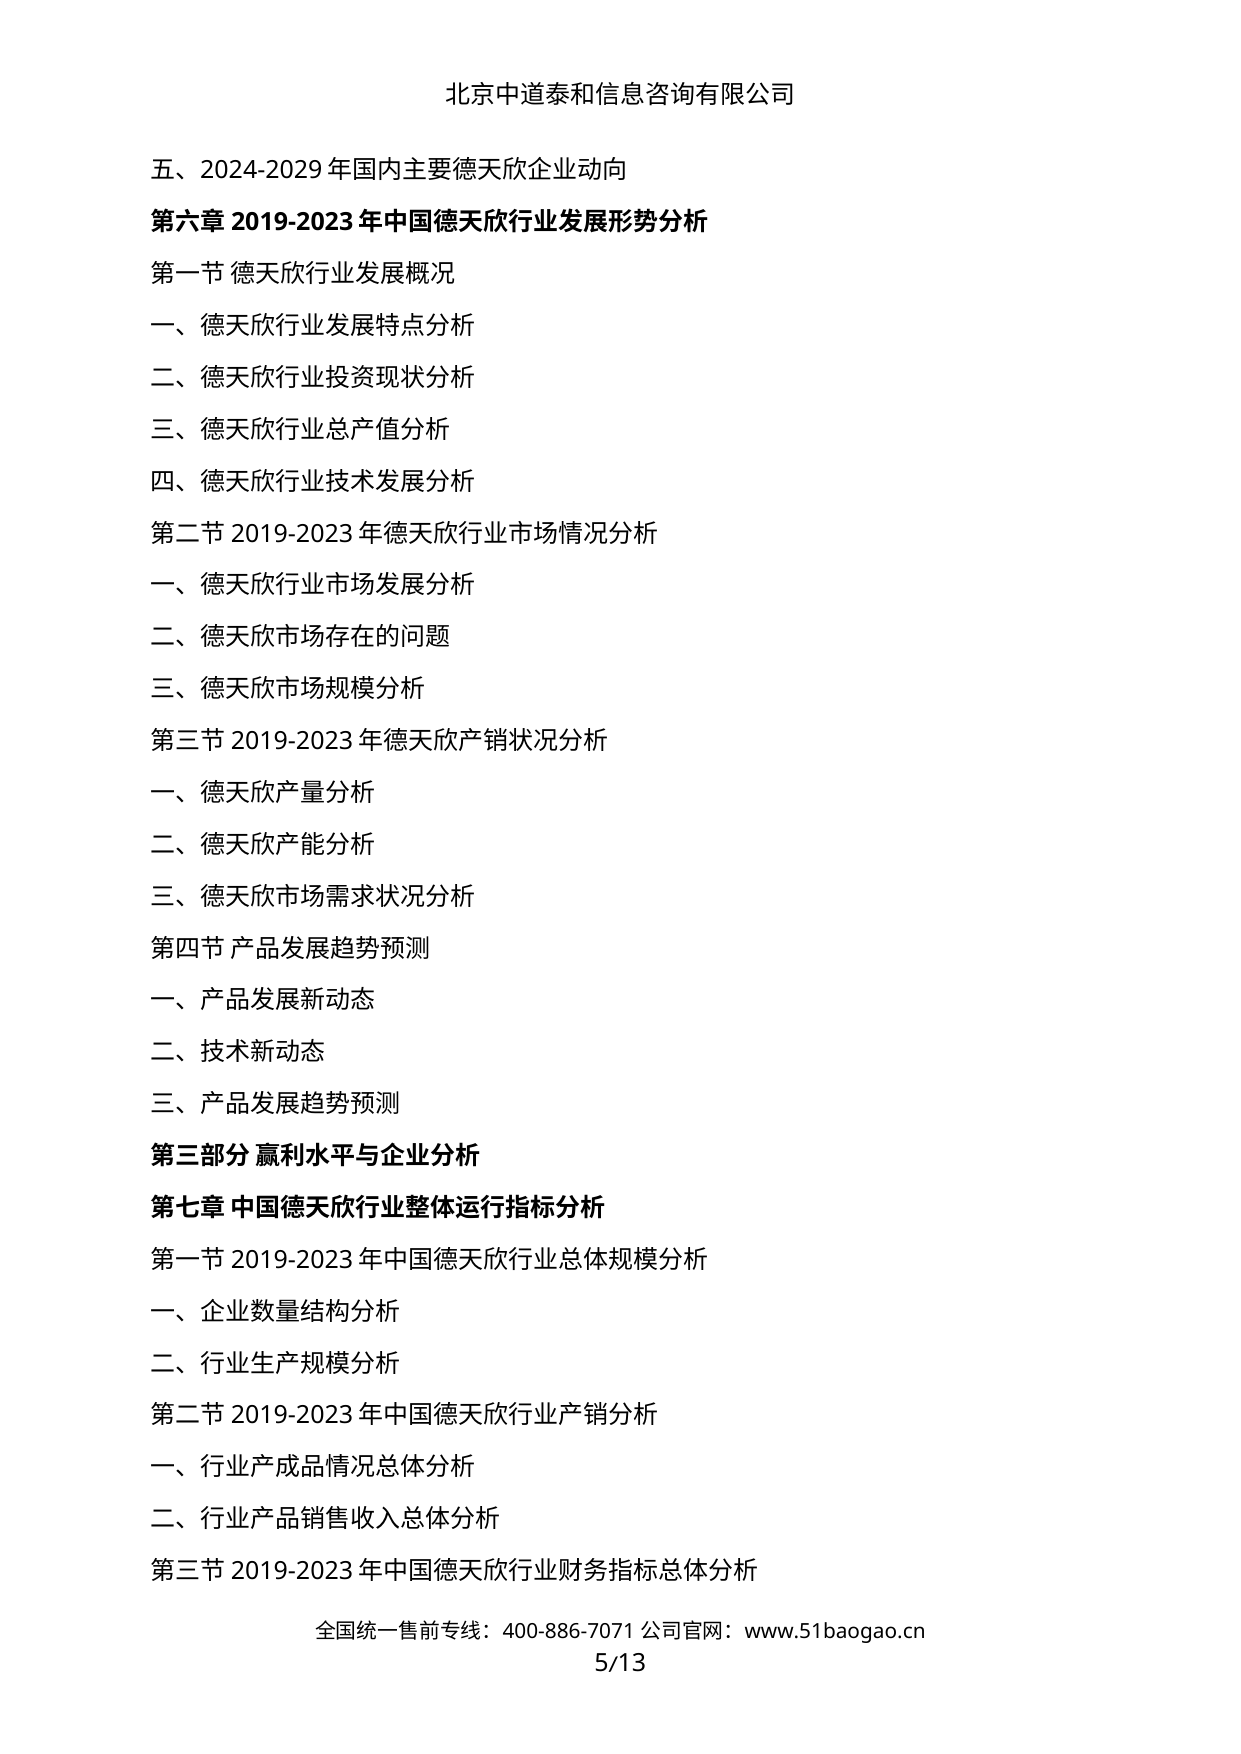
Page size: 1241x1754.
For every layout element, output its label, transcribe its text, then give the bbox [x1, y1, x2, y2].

text 二、德天欣市场存在的问题 [150, 617, 1090, 653]
text 第三节 2019-2023年德天欣产销状况分析 [150, 721, 1090, 757]
text 第三节 2019-2023年中国德天欣行业财务指标总体分析 [150, 1551, 1090, 1587]
text 第三部分 赢利水平与企业分析 [150, 1136, 1090, 1172]
text 一、企业数量结构分析 [150, 1291, 1090, 1327]
text 五、2024-2029年国内主要德天欣企业动向 [150, 150, 1090, 186]
text 一、德天欣行业市场发展分析 [150, 565, 1090, 601]
text 第二节 2019-2023年中国德天欣行业产销分析 [150, 1395, 1090, 1431]
text 二、行业生产规模分析 [150, 1343, 1090, 1379]
text 二、行业产品销售收入总体分析 [150, 1499, 1090, 1535]
text 第一节 德天欣行业发展概况 [150, 254, 1090, 290]
text 三、德天欣行业总产值分析 [150, 409, 1090, 446]
text 二、技术新动态 [150, 1032, 1090, 1068]
text 第六章 2019-2023年中国德天欣行业发展形势分析 [150, 202, 1090, 238]
text 三、德天欣市场规模分析 [150, 669, 1090, 705]
text 一、产品发展新动态 [150, 980, 1090, 1016]
text 三、德天欣市场需求状况分析 [150, 876, 1090, 912]
text 二、德天欣行业投资现状分析 [150, 357, 1090, 394]
text 第四节 产品发展趋势预测 [150, 928, 1090, 964]
text 一、行业产成品情况总体分析 [150, 1447, 1090, 1483]
text 第一节 2019-2023年中国德天欣行业总体规模分析 [150, 1239, 1090, 1276]
text 一、德天欣产量分析 [150, 772, 1090, 809]
text 四、德天欣行业技术发展分析 [150, 461, 1090, 497]
text 第七章 中国德天欣行业整体运行指标分析 [150, 1187, 1090, 1224]
text 二、德天欣产能分析 [150, 824, 1090, 861]
text 第二节 2019-2023年德天欣行业市场情况分析 [150, 513, 1090, 549]
text 三、产品发展趋势预测 [150, 1084, 1090, 1120]
text 一、德天欣行业发展特点分析 [150, 306, 1090, 342]
